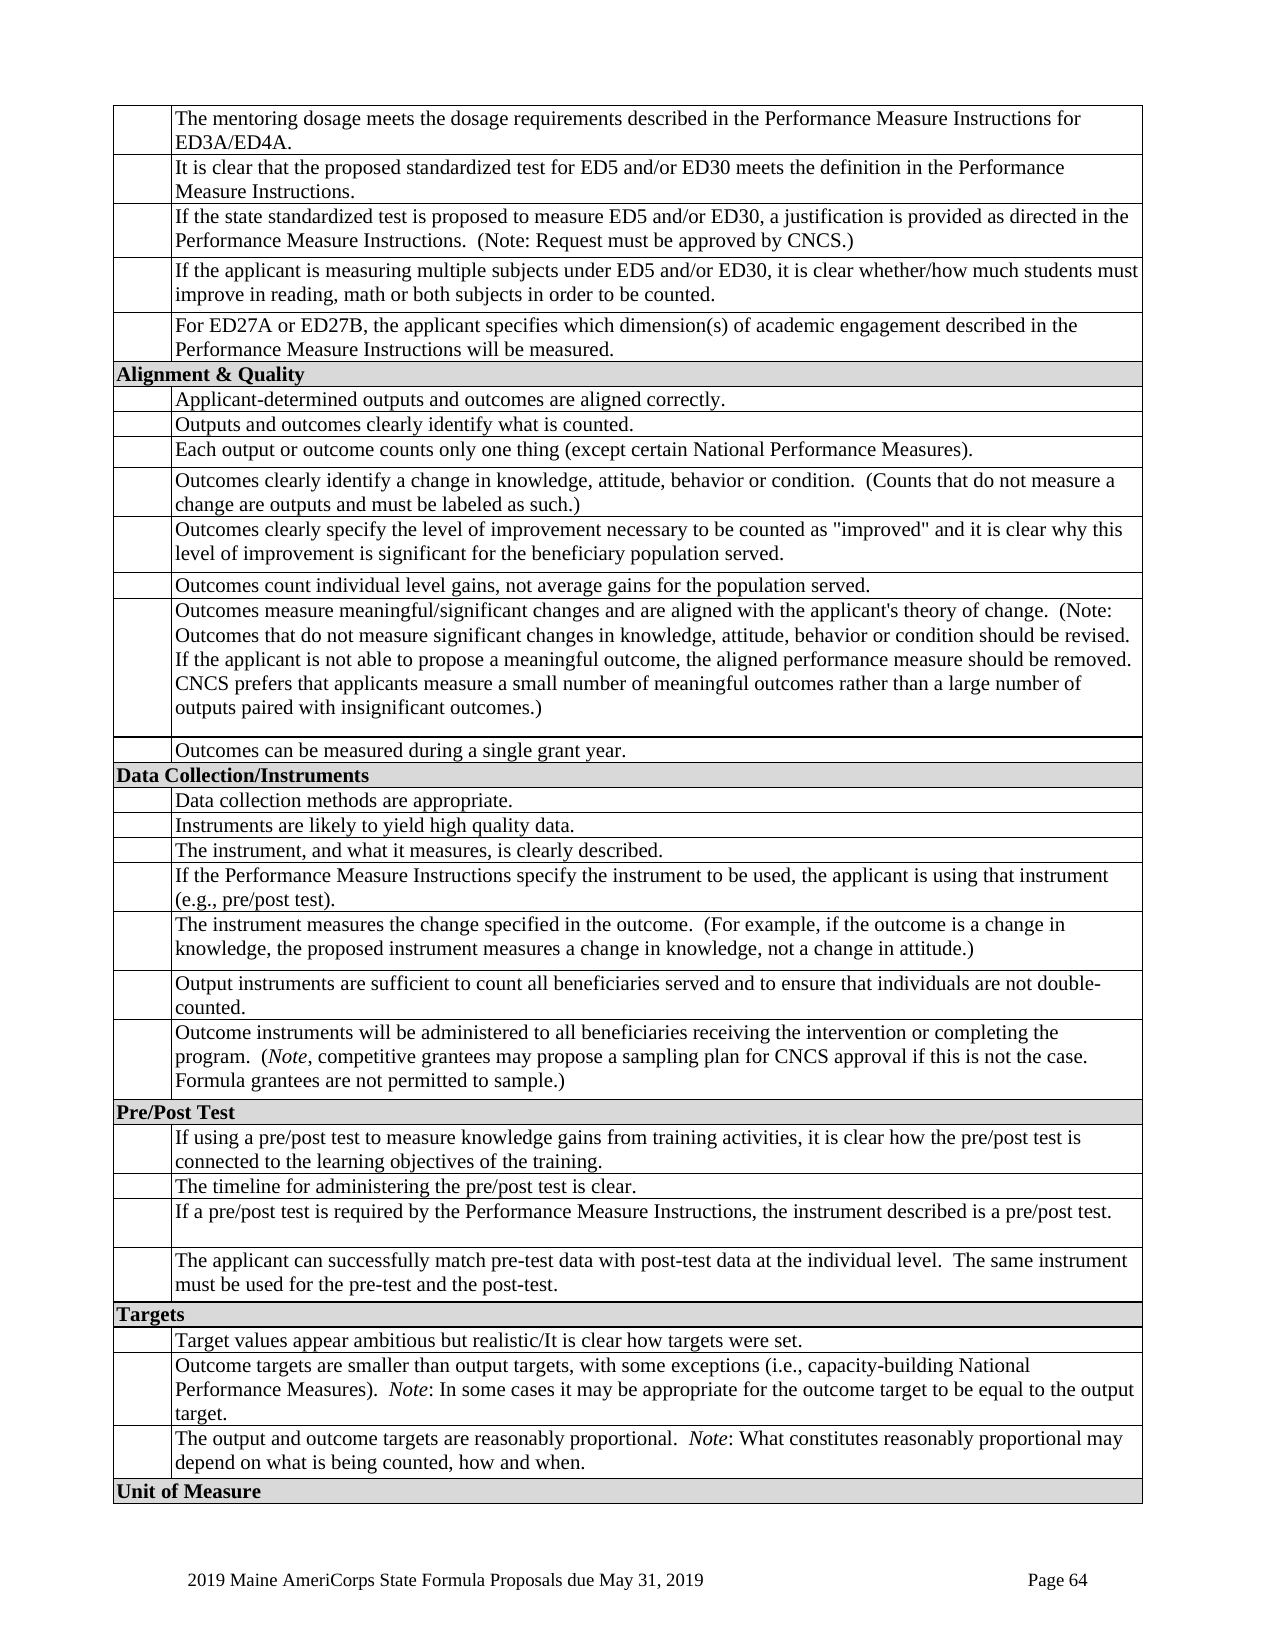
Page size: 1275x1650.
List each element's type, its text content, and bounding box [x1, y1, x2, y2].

table_cell If the Performance Measure Instructions specify the instrument to be used, the applicant is using that instrument (e.g., pre/post test). [172, 863, 1142, 911]
table_cell If using a pre/post test to measure knowledge gains from training activities, it is clear how the pre/post test is connected to the learning objectives of the training. [172, 1125, 1142, 1173]
table_cell Outcome targets are smaller than output targets, with some exceptions (i.e., capacity-building National Performance Measures). Note: In some cases it may be appropriate for the outcome target to be equal to the output target. [172, 1353, 1142, 1425]
table_cell [114, 863, 171, 911]
table_cell [114, 1353, 171, 1425]
table_cell Alignment & Quality [114, 362, 1142, 386]
table_cell Unit of Measure [114, 1479, 1142, 1503]
table_cell [114, 517, 171, 572]
table_cell The mentoring dosage meets the dosage requirements described in the Performance Measure Instructions for ED3A/ED4A. [172, 106, 1142, 154]
table_cell Target values appear ambitious but realistic/It is clear how targets were set. [172, 1328, 1142, 1352]
table_cell [114, 155, 171, 203]
table_cell [114, 1125, 171, 1173]
table_cell [114, 838, 171, 862]
table_cell Outcomes measure meaningful/significant changes and are aligned with the applicant's theory of change. (Note: Outcomes that do not measure significant changes in knowledge, attitude, behavior or condition should be revised. If the applicant is not able to propose a meaningful outcome, the aligned performance measure should be removed. CNCS prefers that applicants measure a small number of meaningful outcomes rather than a large number of outputs paired with insignificant outcomes.) [172, 599, 1142, 736]
table_cell Instruments are likely to yield high quality data. [172, 813, 1142, 837]
table_cell [114, 738, 171, 762]
table_cell [114, 106, 171, 154]
table_cell The output and outcome targets are reasonably proportional. Note: What constitutes reasonably proportional may depend on what is being counted, how and when. [172, 1426, 1142, 1478]
table_cell [114, 971, 171, 1019]
table_cell [114, 788, 171, 812]
table_cell Pre/Post Test [114, 1100, 1142, 1124]
table_cell Targets [114, 1303, 1142, 1326]
table_cell [114, 412, 171, 436]
table_cell [114, 1020, 171, 1099]
table_cell If the applicant is measuring multiple subjects under ED5 and/or ED30, it is clear whether/how much students must improve in reading, math or both subjects in order to be counted. [172, 258, 1142, 312]
table_cell The applicant can successfully match pre-test data with post-test data at the individual level. The same instrument must be used for the pre-test and the post-test. [172, 1248, 1142, 1301]
table_cell [114, 1199, 171, 1247]
table_cell [114, 912, 171, 969]
table_cell [114, 1328, 171, 1352]
table_cell [114, 258, 171, 312]
table_cell The instrument, and what it measures, is clearly described. [172, 838, 1142, 862]
table_cell Outcomes clearly specify the level of improvement necessary to be counted as "improved" and it is clear why this level of improvement is significant for the beneficiary population served. [172, 517, 1142, 572]
table_cell Data Collection/Instruments [114, 763, 1142, 787]
table_cell Output instruments are sufficient to count all beneficiaries served and to ensure that individuals are not double-counted. [172, 971, 1142, 1019]
table_cell The instrument measures the change specified in the outcome. (For example, if the outcome is a change in knowledge, the proposed instrument measures a change in knowledge, not a change in attitude.) [172, 912, 1142, 969]
table_cell Applicant-determined outputs and outcomes are aligned correctly. [172, 387, 1142, 411]
table_cell [114, 1174, 171, 1198]
table_cell [114, 468, 171, 516]
table_cell [114, 813, 171, 837]
table_cell If a pre/post test is required by the Performance Measure Instructions, the instrument described is a pre/post test. [172, 1199, 1142, 1247]
table_cell [114, 573, 171, 597]
table_cell [114, 1248, 171, 1301]
table_cell [114, 387, 171, 411]
table_cell Outcomes can be measured during a single grant year. [172, 738, 1142, 762]
table_cell [114, 599, 171, 736]
table_cell For ED27A or ED27B, the applicant specifies which dimension(s) of academic engagement described in the Performance Measure Instructions will be measured. [172, 313, 1142, 361]
table_cell Data collection methods are appropriate. [172, 788, 1142, 812]
table_cell Outcomes count individual level gains, not average gains for the population served. [172, 573, 1142, 597]
table_cell Outcome instruments will be administered to all beneficiaries receiving the intervention or completing the program. (Note, competitive grantees may propose a sampling plan for CNCS approval if this is not the case. Formula grantees are not permitted to sample.) [172, 1020, 1142, 1099]
table_cell The timeline for administering the pre/post test is clear. [172, 1174, 1142, 1198]
table_cell [114, 1426, 171, 1478]
table_cell Each output or outcome counts only one thing (except certain National Performance Measures). [172, 437, 1142, 467]
table_cell Outputs and outcomes clearly identify what is counted. [172, 412, 1142, 436]
table_cell [114, 313, 171, 361]
table_cell [114, 437, 171, 467]
table_cell [114, 204, 171, 257]
table_cell It is clear that the proposed standardized test for ED5 and/or ED30 meets the definition in the Performance Measure Instructions. [172, 155, 1142, 203]
table_cell Outcomes clearly identify a change in knowledge, attitude, behavior or condition. (Counts that do not measure a change are outputs and must be labeled as such.) [172, 468, 1142, 516]
table_cell If the state standardized test is proposed to measure ED5 and/or ED30, a justification is provided as directed in the Performance Measure Instructions. (Note: Request must be approved by CNCS.) [172, 204, 1142, 257]
